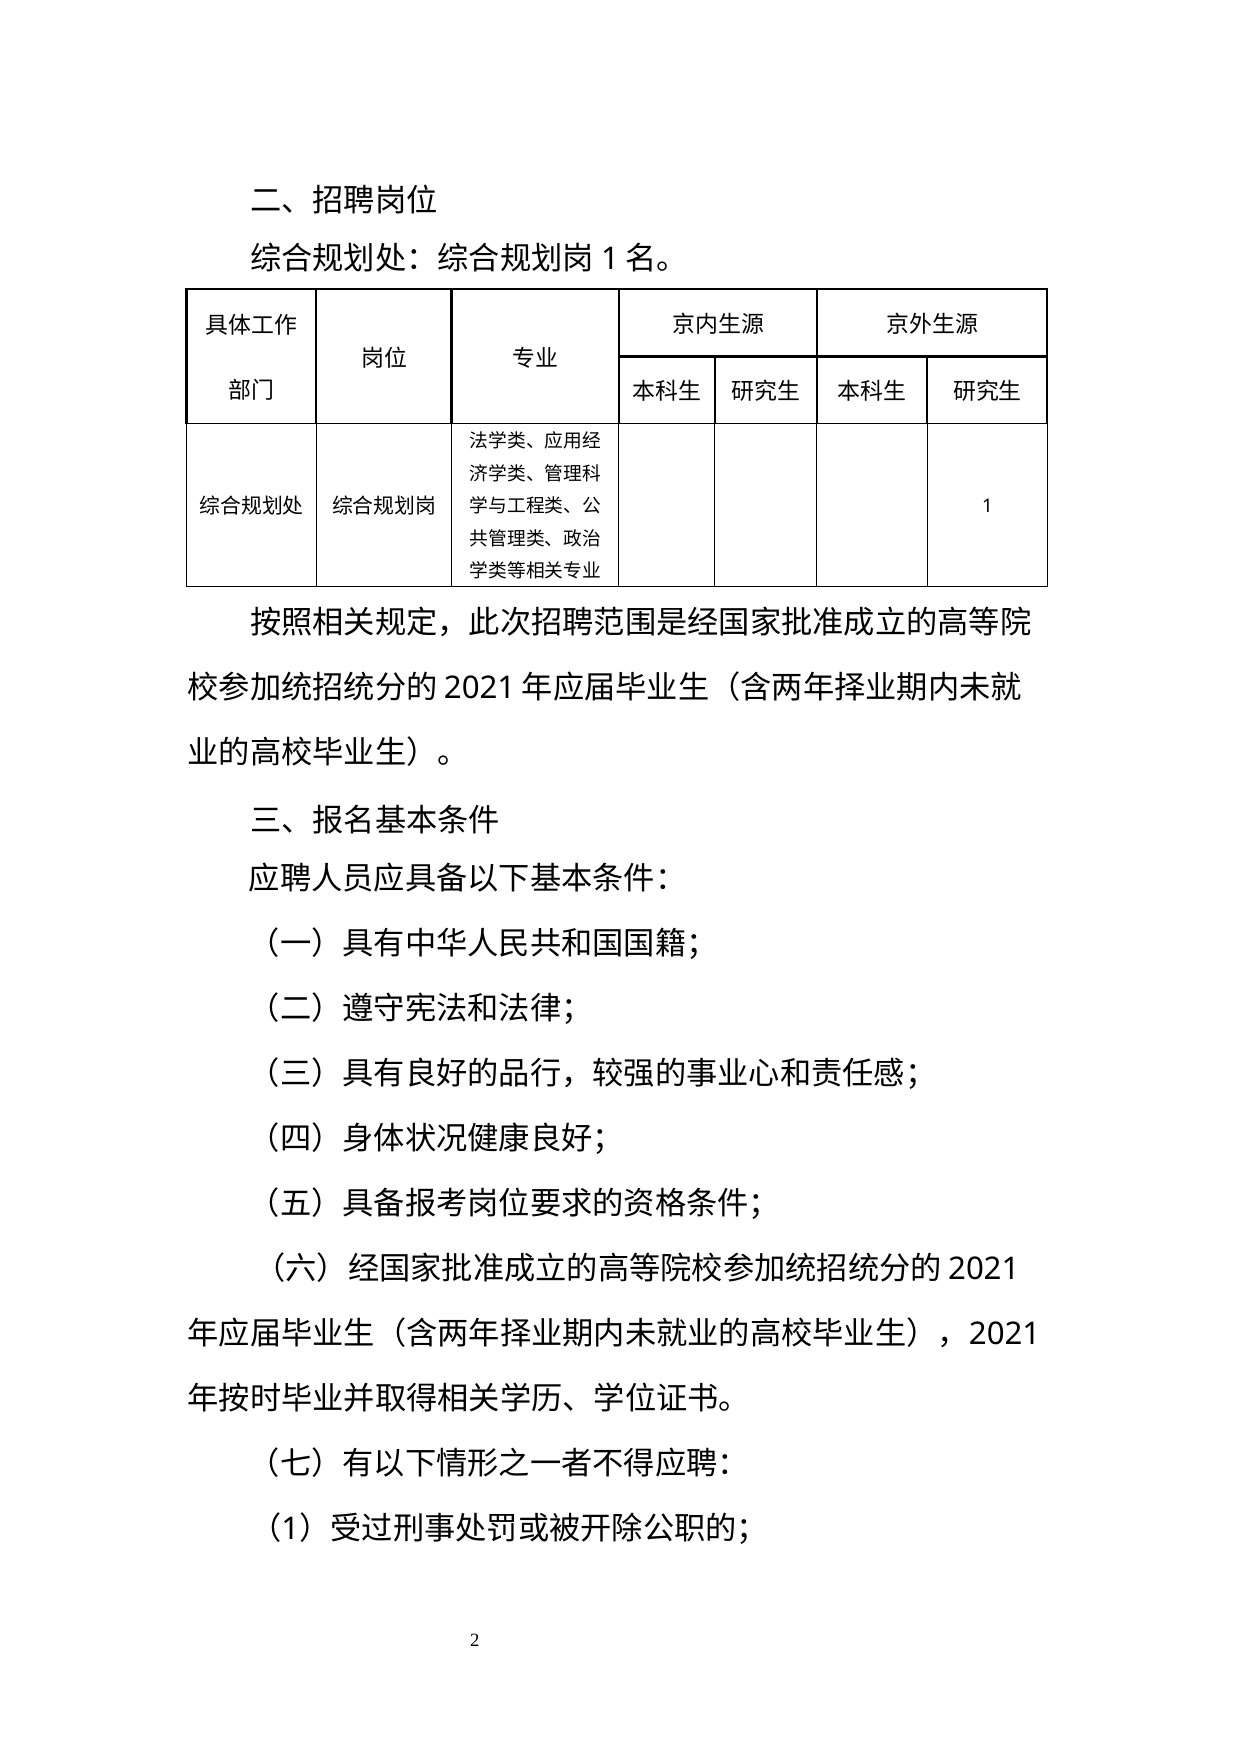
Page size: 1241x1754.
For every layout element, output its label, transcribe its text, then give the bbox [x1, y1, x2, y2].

text 综合规划处：综合规划岗 1名。 [187, 223, 1053, 288]
list 遵守宪法和法律； [249, 973, 1053, 1038]
table_cell [817, 424, 927, 586]
table_header 专业 [453, 290, 618, 422]
table_cell [715, 424, 816, 586]
list 有以下情形之一者不得应聘： [249, 1428, 1053, 1493]
text 应聘人员应具备以下基本条件： [249, 843, 1053, 908]
list 具备报考岗位要求的资格条件； [249, 1168, 1053, 1233]
table_header 具体工作部门 [188, 290, 315, 422]
list 身体状况健康良好； [249, 1103, 1053, 1168]
text （1）受过刑事处罚或被开除公职的； [187, 1493, 1053, 1558]
table_cell 本科生 [818, 358, 926, 422]
table_cell 研究生 [716, 358, 816, 422]
list 经国家批准成立的高等院校参加统招统分的2021年应届毕业生（含两年择业期内未就业的高校毕业生），2021年按时毕业并取得相关学历、学位证书。 [187, 1233, 1053, 1428]
table_cell 1 [928, 424, 1047, 586]
table_header 京内生源 [620, 290, 816, 355]
table_header 岗位 [317, 290, 450, 422]
list 具有良好的品行，较强的事业心和责任感； [249, 1038, 1053, 1103]
text 按照相关规定，此次招聘范围是经国家批准成立的高等院校参加统招统分的2021年应届毕业生（含两年择业期内未就业的高校毕业生）。 [187, 587, 1053, 782]
table_cell 本科生 [620, 358, 714, 422]
table_cell 研究生 [928, 358, 1046, 422]
table_cell 综合规划岗 [317, 424, 451, 586]
text 二、招聘岗位 [187, 162, 1053, 223]
list 具有中华人民共和国国籍； [249, 908, 1053, 973]
table_header 京外生源 [818, 290, 1046, 355]
table_cell [619, 424, 714, 586]
table_cell 法学类、应用经济学类、管理科学与工程类、公共管理类、政治学类等相关专业 [452, 424, 618, 586]
table_cell 综合规划处 [187, 424, 316, 586]
text 三、报名基本条件 [187, 782, 1053, 843]
